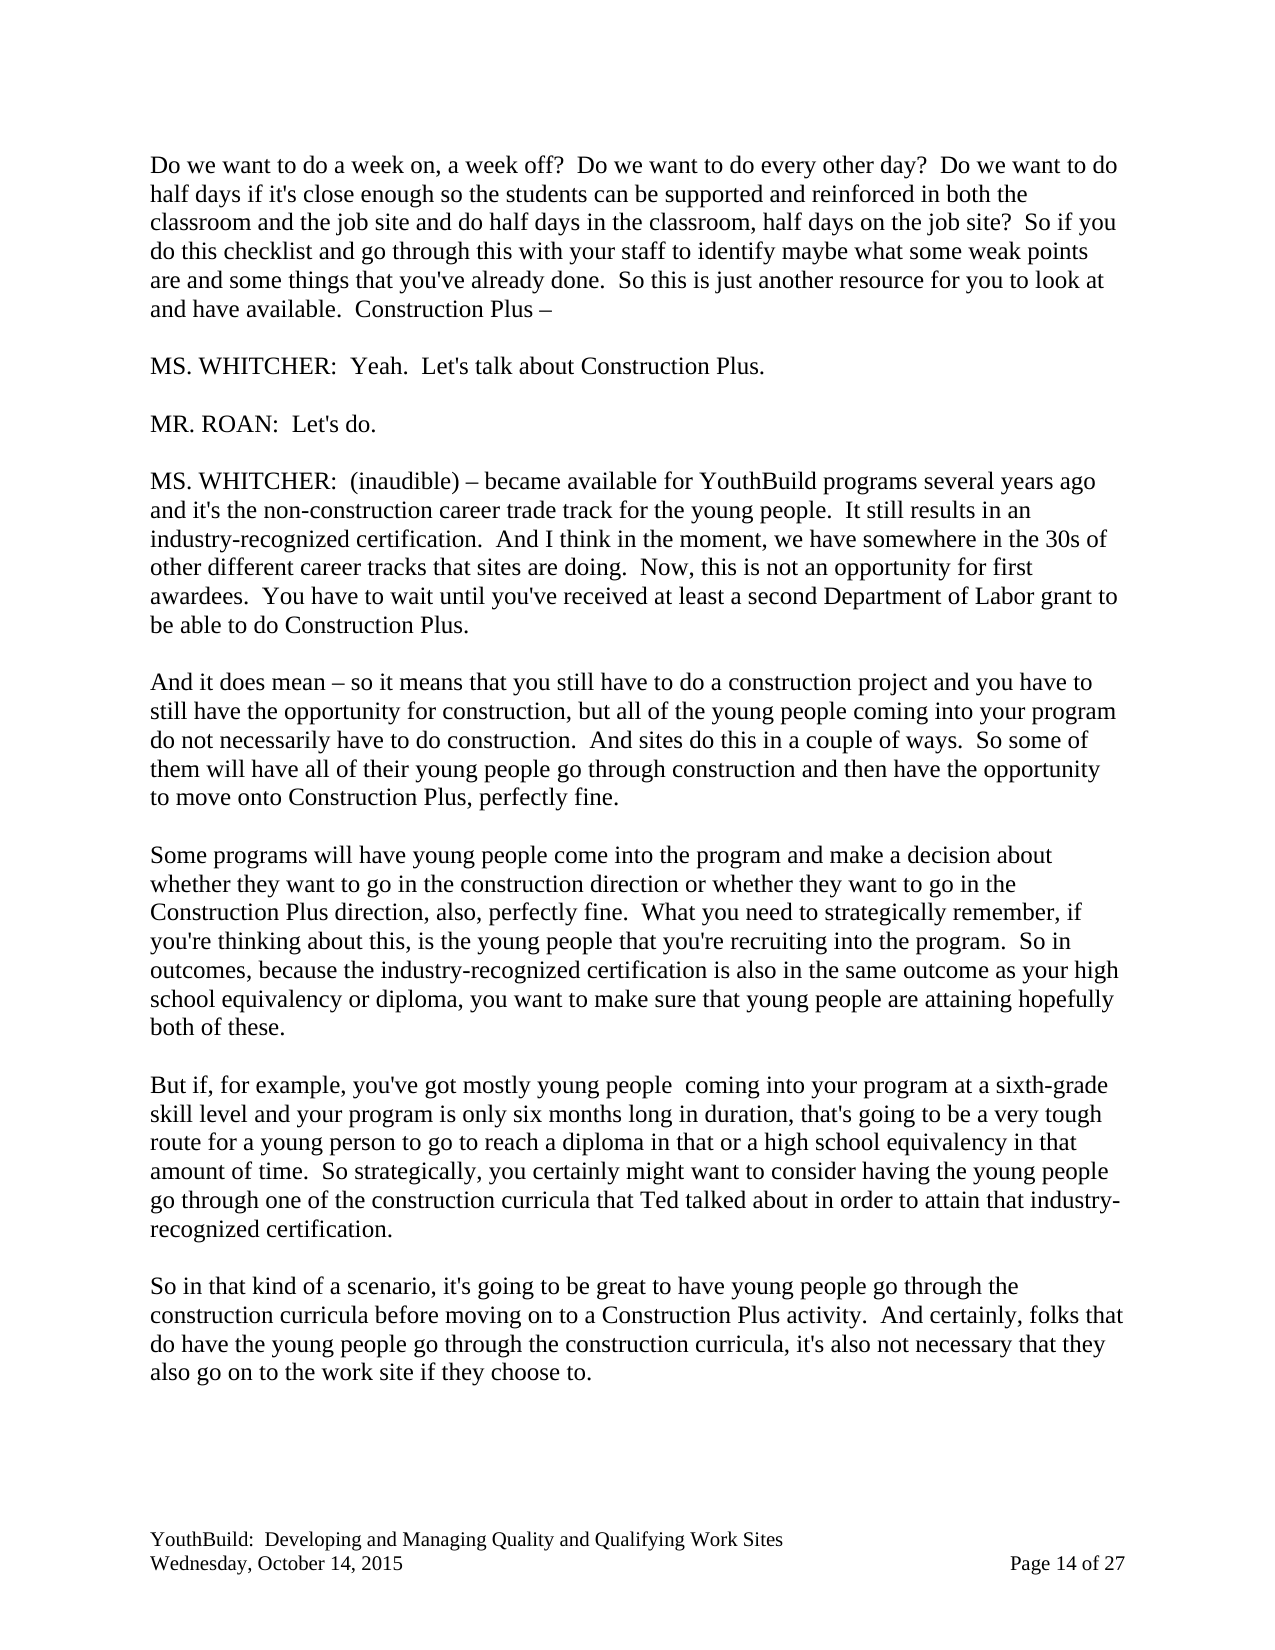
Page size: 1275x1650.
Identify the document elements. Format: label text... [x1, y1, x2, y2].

text MR. ROAN: Let's do. [150, 409, 1125, 437]
text MS. WHITCHER: (inaudible) – became available for YouthBuild programs several years ago and it's the non-construction career trade track for the young people. It still results in an industry-recognized certification. And I think in the moment, we have somewhere in the 30s of other different career tracks that sites are doing. Now, this is not an opportunity for first awardees. You have to wait until you've received at least a second Department of Labor grant to be able to do Construction Plus. [150, 466, 1125, 639]
text So in that kind of a scenario, it's going to be great to have young people go through the construction curricula before moving on to a Construction Plus activity. And certainly, folks that do have the young people go through the construction curricula, it's also not necessary that they also go on to the work site if they choose to. [150, 1271, 1125, 1386]
text And it does mean – so it means that you still have to do a construction project and you have to still have the opportunity for construction, but all of the young people coming into your program do not necessarily have to do construction. And sites do this in a couple of ways. So some of them will have all of their young people go through construction and then have the opportunity to move onto Construction Plus, perfectly fine. [150, 667, 1125, 811]
text Some programs will have young people come into the program and make a decision about whether they want to go in the construction direction or whether they want to go in the Construction Plus direction, also, perfectly fine. What you need to strategically remember, if you're thinking about this, is the young people that you're recruiting into the program. So in outcomes, because the industry-recognized certification is also in the same outcome as your high school equivalency or diploma, you want to make sure that young people are attaining hopefully both of these. [150, 840, 1125, 1041]
text But if, for example, you've got mostly young people coming into your program at a sixth-grade skill level and your program is only six months long in duration, that's going to be a very tough route for a young person to go to reach a diploma in that or a high school equivalency in that amount of time. So strategically, you certainly might want to consider having the young people go through one of the construction curricula that Ted talked about in order to attain that industry-recognized certification. [150, 1070, 1125, 1242]
text Do we want to do a week on, a week off? Do we want to do every other day? Do we want to do half days if it's close enough so the students can be supported and reinforced in both the classroom and the job site and do half days in the classroom, half days on the job site? So if you do this checklist and go through this with your staff to identify maybe what some weak points are and some things that you've already done. So this is just another resource for you to look at and have available. Construction Plus – [150, 150, 1125, 322]
text MS. WHITCHER: Yeah. Let's talk about Construction Plus. [150, 351, 1125, 380]
